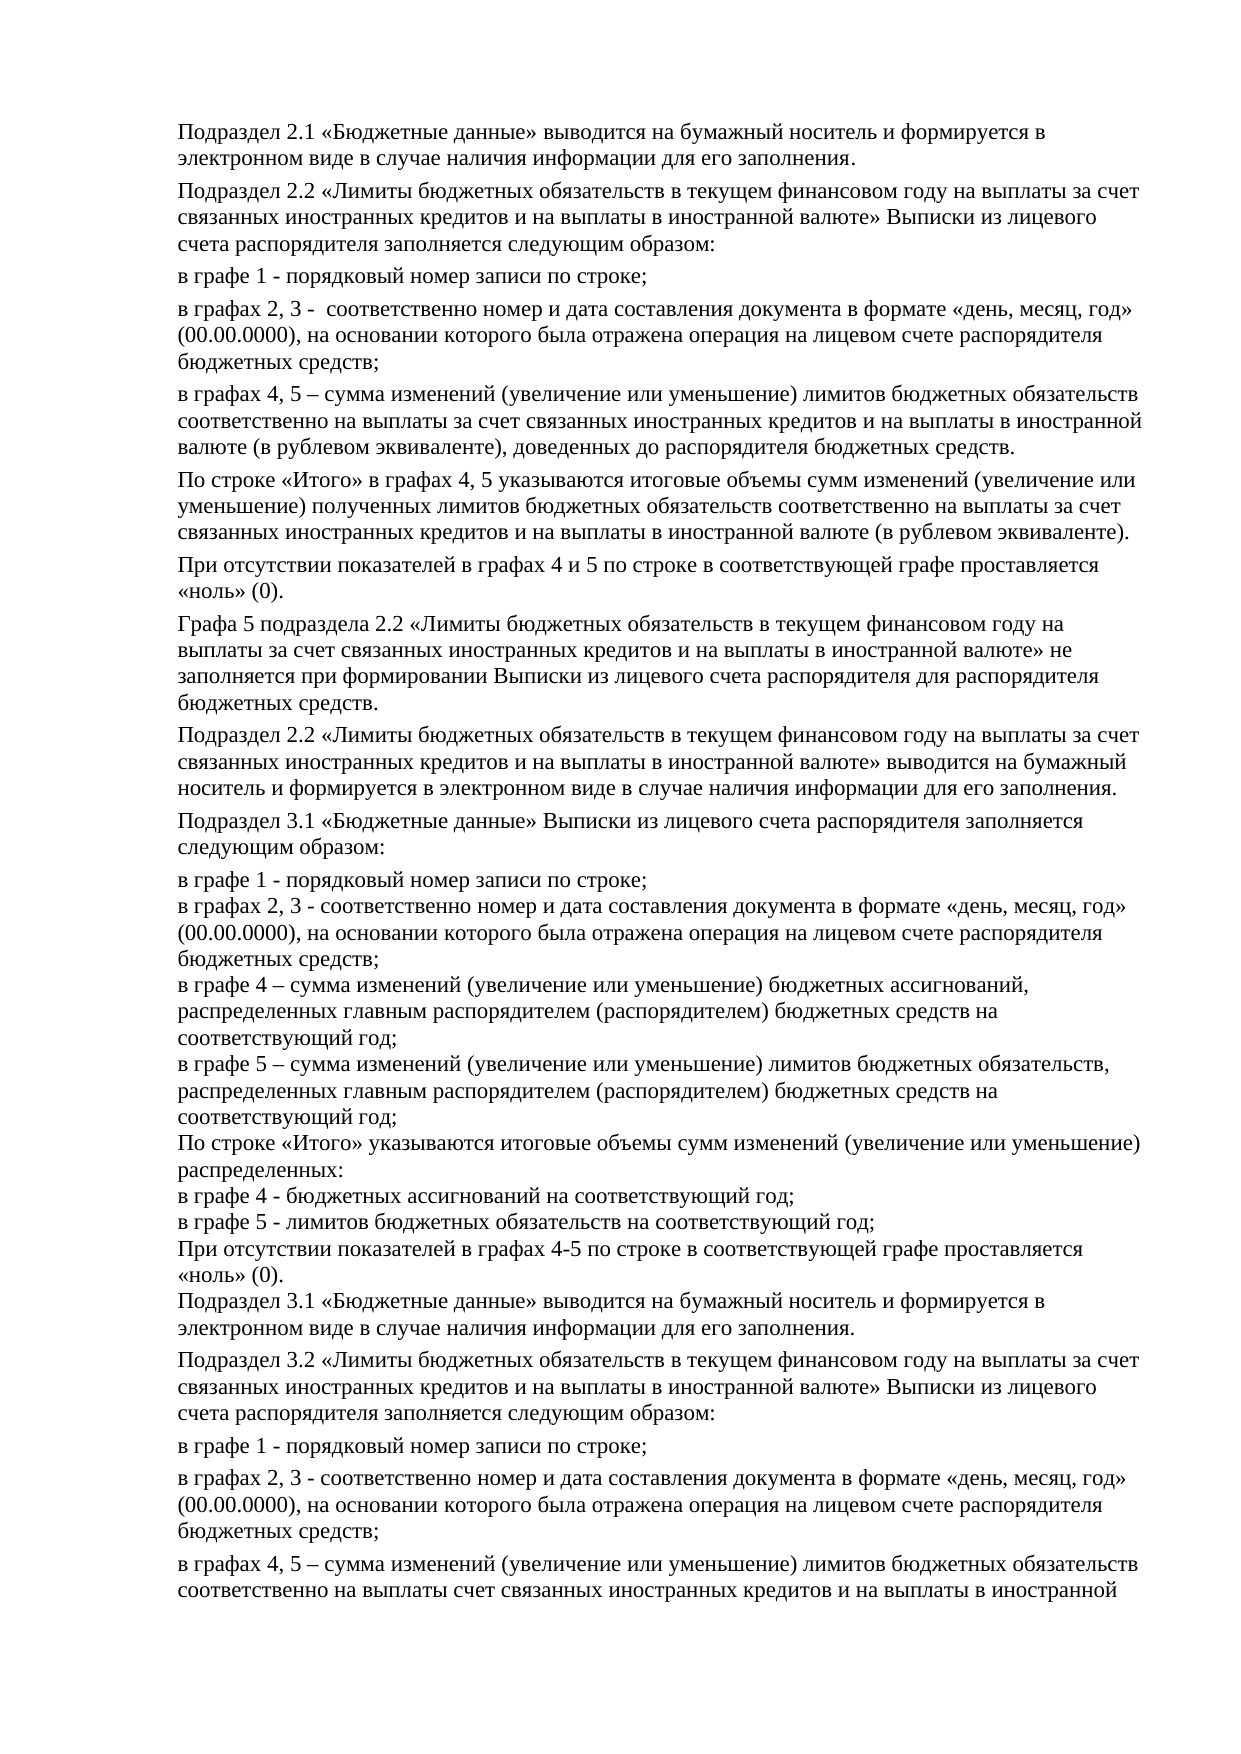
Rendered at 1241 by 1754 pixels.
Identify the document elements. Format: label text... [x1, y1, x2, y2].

text При отсутствии показателей в графах 4-5 по строке в соответствующей графе проставляется «ноль» (0). [177, 1235, 1152, 1287]
text Подраздел 3.1 «Бюджетные данные» Выписки из лицевого счета распорядителя заполняется следующим образом: [177, 807, 1152, 859]
text в графе 1 - порядковый номер записи по строке; [177, 866, 1152, 892]
text в графе 4 – сумма изменений (увеличение или уменьшение) бюджетных ассигнований, распределенных главным распорядителем (распорядителем) бюджетных средств на соответствующий год; [177, 971, 1152, 1050]
text в графе 5 – сумма изменений (увеличение или уменьшение) лимитов бюджетных обязательств, распределенных главным распорядителем (распорядителем) бюджетных средств на соответствующий год; [177, 1050, 1152, 1129]
text По строке «Итого» указываются итоговые объемы сумм изменений (увеличение или уменьшение) распределенных: [177, 1129, 1152, 1182]
text Подраздел 3.2 «Лимиты бюджетных обязательств в текущем финансовом году на выплаты за счет связанных иностранных кредитов и на выплаты в иностранной валюте» Выписки из лицевого счета распорядителя заполняется следующим образом: [177, 1346, 1152, 1426]
text По строке «Итого» в графах 4, 5 указываются итоговые объемы сумм изменений (увеличение или уменьшение) полученных лимитов бюджетных обязательств соответственно на выплаты за счет связанных иностранных кредитов и на выплаты в иностранной валюте (в рублевом эквиваленте). [177, 466, 1152, 545]
text Подраздел 2.1 «Бюджетные данные» выводится на бумажный носитель и формируется в электронном виде в случае наличия информации для его заполнения. [177, 118, 1152, 171]
text Подраздел 2.2 «Лимиты бюджетных обязательств в текущем финансовом году на выплаты за счет связанных иностранных кредитов и на выплаты в иностранной валюте» Выписки из лицевого счета распорядителя заполняется следующим образом: [177, 177, 1152, 256]
text в графе 1 - порядковый номер записи по строке; [177, 262, 1152, 289]
text в графе 1 - порядковый номер записи по строке; [177, 1432, 1152, 1458]
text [177, 1550, 1152, 1602]
text Подраздел 2.2 «Лимиты бюджетных обязательств в текущем финансовом году на выплаты за счет связанных иностранных кредитов и на выплаты в иностранной валюте» выводится на бумажный носитель и формируется в электронном виде в случае наличия информации для его заполнения. [177, 722, 1152, 801]
text в графе 5 - лимитов бюджетных обязательств на соответствующий год; [177, 1208, 1152, 1235]
text Графа 5 подраздела 2.2 «Лимиты бюджетных обязательств в текущем финансовом году на выплаты за счет связанных иностранных кредитов и на выплаты в иностранной валюте» не заполняется при формировании Выписки из лицевого счета распорядителя для распорядителя бюджетных средств. [177, 610, 1152, 715]
text Подраздел 3.1 «Бюджетные данные» выводится на бумажный носитель и формируется в электронном виде в случае наличия информации для его заполнения. [177, 1287, 1152, 1340]
text в графах 4, 5 – сумма изменений (увеличение или уменьшение) лимитов бюджетных обязательств соответственно на выплаты за счет связанных иностранных кредитов и на выплаты в иностранной валюте (в рублевом эквиваленте), доведенных до распорядителя бюджетных средств. [177, 380, 1152, 459]
text в графе 4 - бюджетных ассигнований на соответствующий год; [177, 1182, 1152, 1208]
text При отсутствии показателей в графах 4 и 5 по строке в соответствующей графе проставляется «ноль» (0). [177, 551, 1152, 604]
